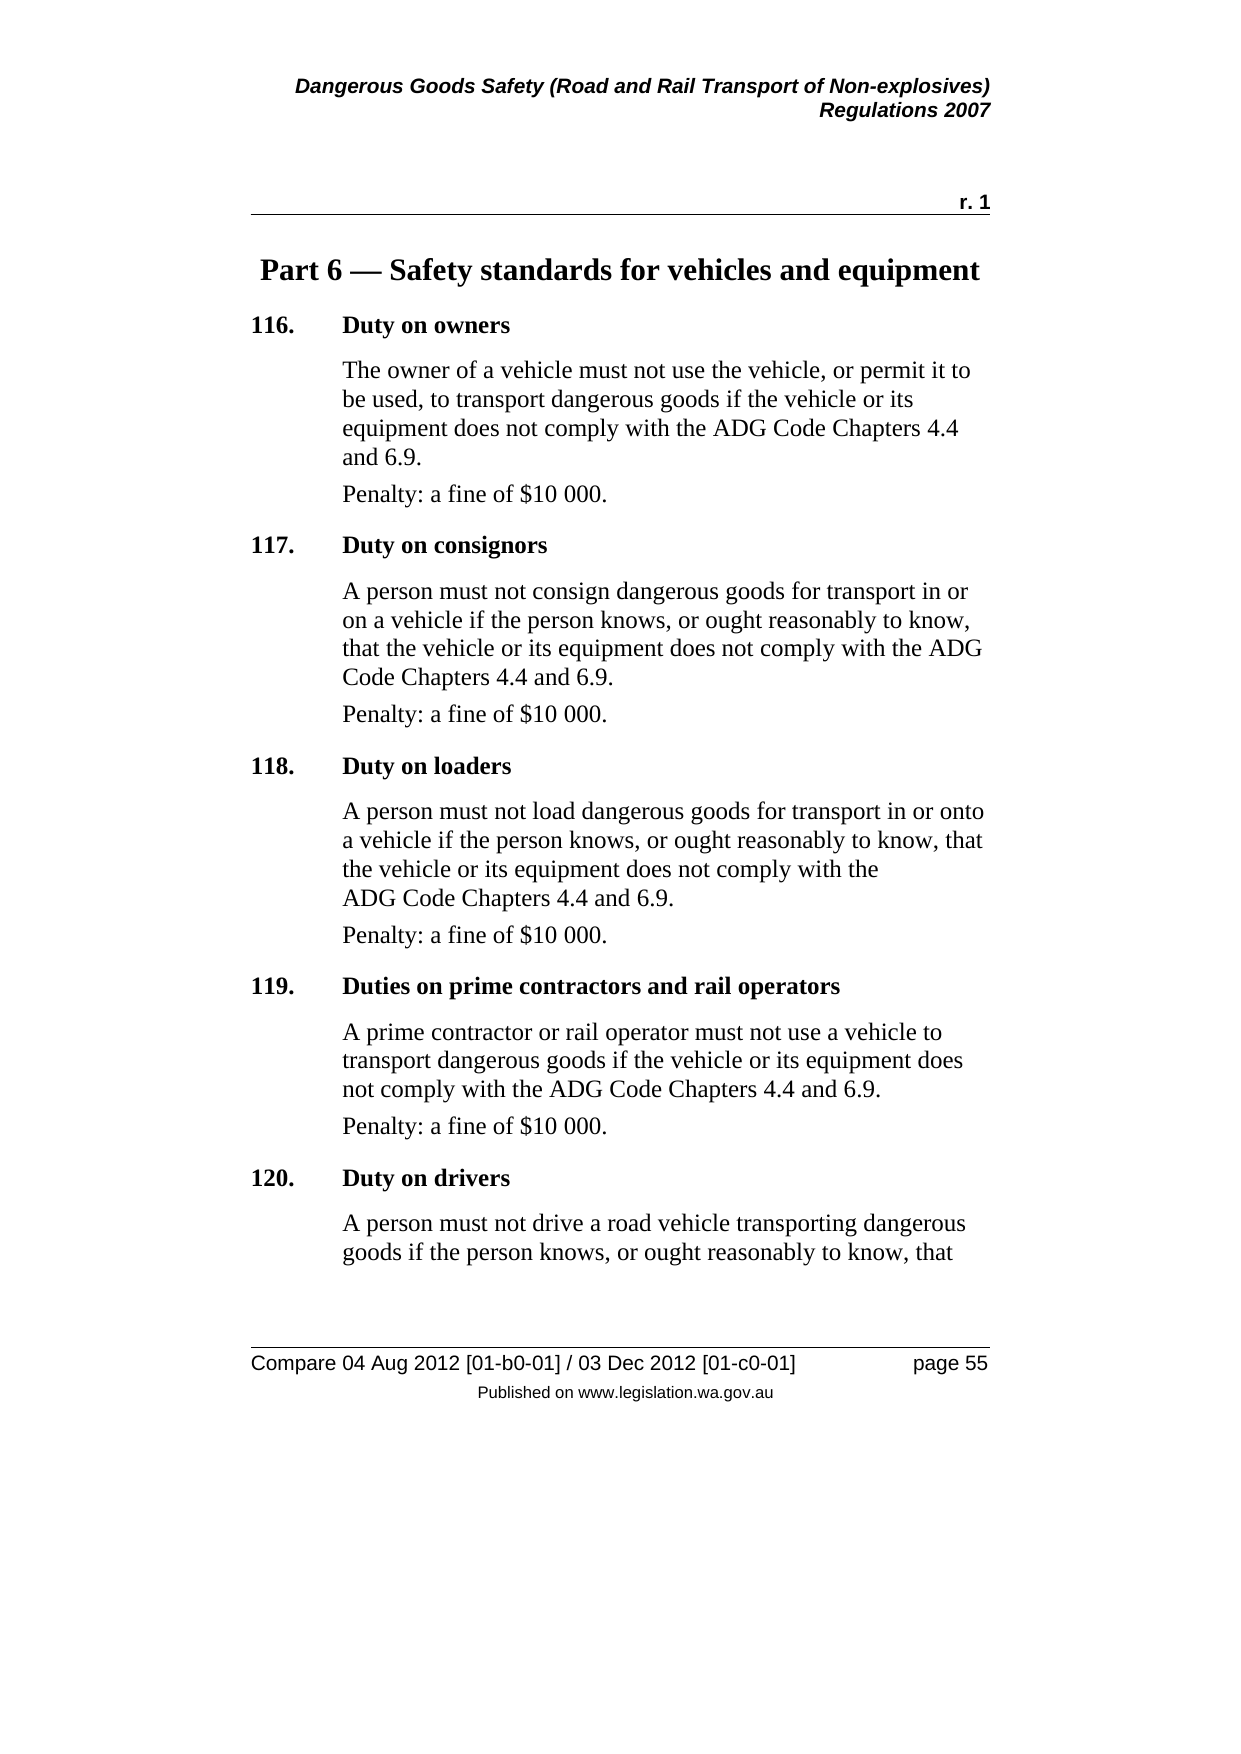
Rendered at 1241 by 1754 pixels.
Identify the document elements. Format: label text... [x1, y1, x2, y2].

text A prime contractor or rail operator must not use a vehicle to transport dangerous goods if the vehicle or its equipment does not comply with the ADG Code Chapters 4.4 and 6.9. [251, 1017, 990, 1103]
subtitle 119. Duties on prime contractors and rail operators [251, 971, 990, 1000]
text Penalty: a fine of $10 000. [251, 1111, 990, 1140]
text Penalty: a fine of $10 000. [251, 479, 990, 508]
text The owner of a vehicle must not use the vehicle, or permit it to be used, to transport dangerous goods if the vehicle or its equipment does not comply with the ADG Code Chapters 4.4 and 6.9. [251, 356, 990, 471]
subtitle 118. Duty on loaders [251, 751, 990, 780]
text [251, 1208, 990, 1266]
subtitle 120. Duty on drivers [251, 1163, 990, 1192]
subtitle 117. Duty on consignors [251, 531, 990, 559]
text Penalty: a fine of $10 000. [251, 920, 990, 948]
text A person must not load dangerous goods for transport in or onto a vehicle if the person knows, or ought reasonably to know, that the vehicle or its equipment does not comply with the ADG Code Chapters 4.4 and 6.9. [251, 796, 990, 911]
subtitle Part 6 — Safety standards for vehicles and equipment [251, 251, 990, 287]
text Penalty: a fine of $10 000. [251, 699, 990, 728]
subtitle 116. Duty on owners [251, 310, 990, 339]
text A person must not consign dangerous goods for transport in or on a vehicle if the person knows, or ought reasonably to know, that the vehicle or its equipment does not comply with the ADG Code Chapters 4.4 and 6.9. [251, 576, 990, 691]
